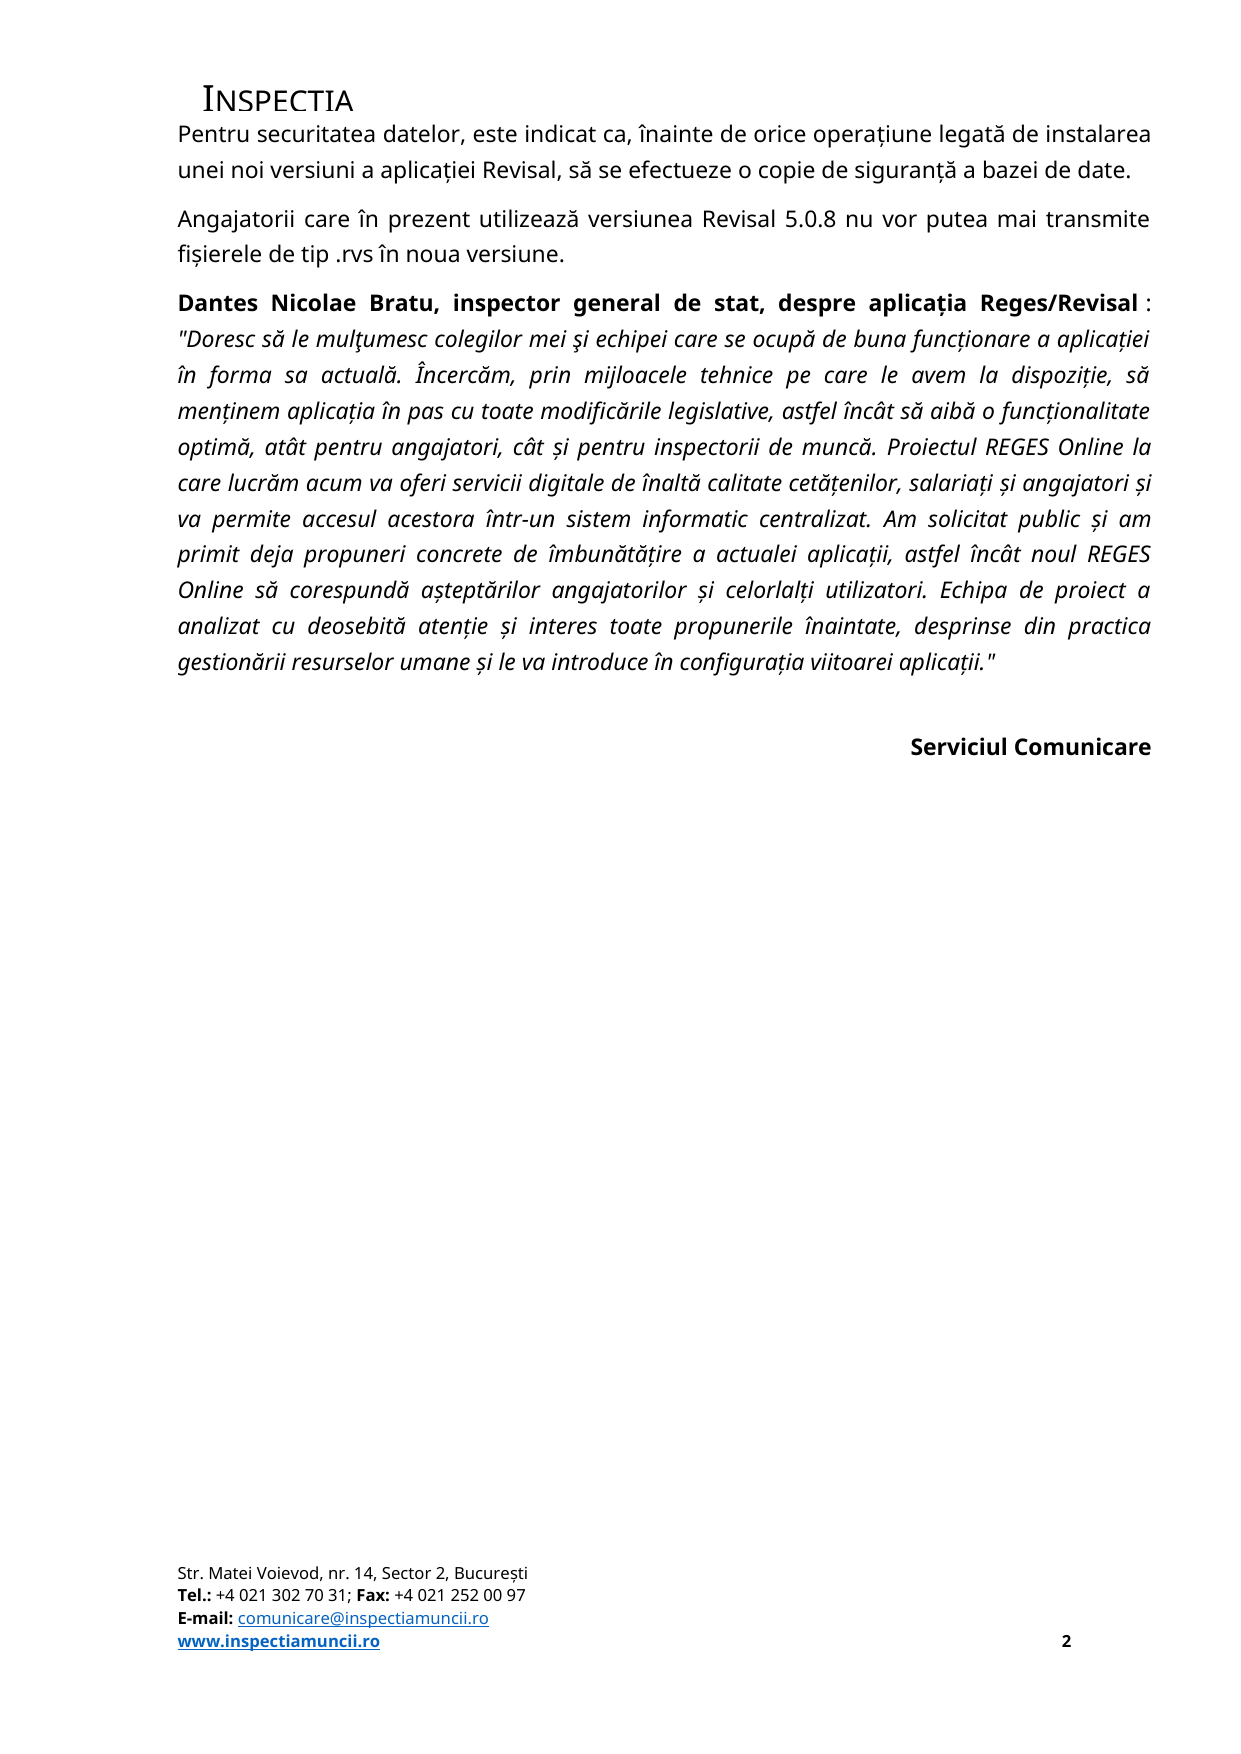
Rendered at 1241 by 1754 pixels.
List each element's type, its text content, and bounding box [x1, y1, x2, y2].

text Dantes Nicolae Bratu, inspector general de stat, despre aplicația Reges/Revisal : "Doresc să le mulţumesc colegilor mei şi echipei care se ocupă de buna funcționare a aplicației în forma sa actuală. Încercăm, prin mijloacele tehnice pe care le avem la dispoziție, să menținem aplicația în pas cu toate modificările legislative, astfel încât să aibă o funcționalitate optimă, atât pentru angajatori, cât și pentru inspectorii de muncă. Proiectul REGES Online la care lucrăm acum va oferi servicii digitale de înaltă calitate cetățenilor, salariați și angajatori și va permite accesul acestora într-un sistem informatic centralizat. Am solicitat public și am primit deja propuneri concrete de îmbunătățire a actualei aplicații, astfel încât noul REGES Online să corespundă așteptărilor angajatorilor și celorlalți utilizatori. Echipa de proiect a analizat cu deosebită atenție și interes toate propunerile înaintate, desprinse din practica gestionării resurselor umane și le va introduce în configurația viitoarei aplicații." [177, 287, 1152, 677]
text Angajatorii care în prezent utilizează versiunea Revisal 5.0.8 nu vor putea mai transmite fișierele de tip .rvs în noua versiune. [177, 202, 1152, 270]
text Pentru securitatea datelor, este indicat ca, înainte de orice operaţiune legată de instalarea unei noi versiuni a aplicaţiei Revisal, să se efectueze o copie de siguranță a bazei de date. [177, 118, 1152, 185]
text Serviciul Comunicare [295, 731, 1152, 762]
